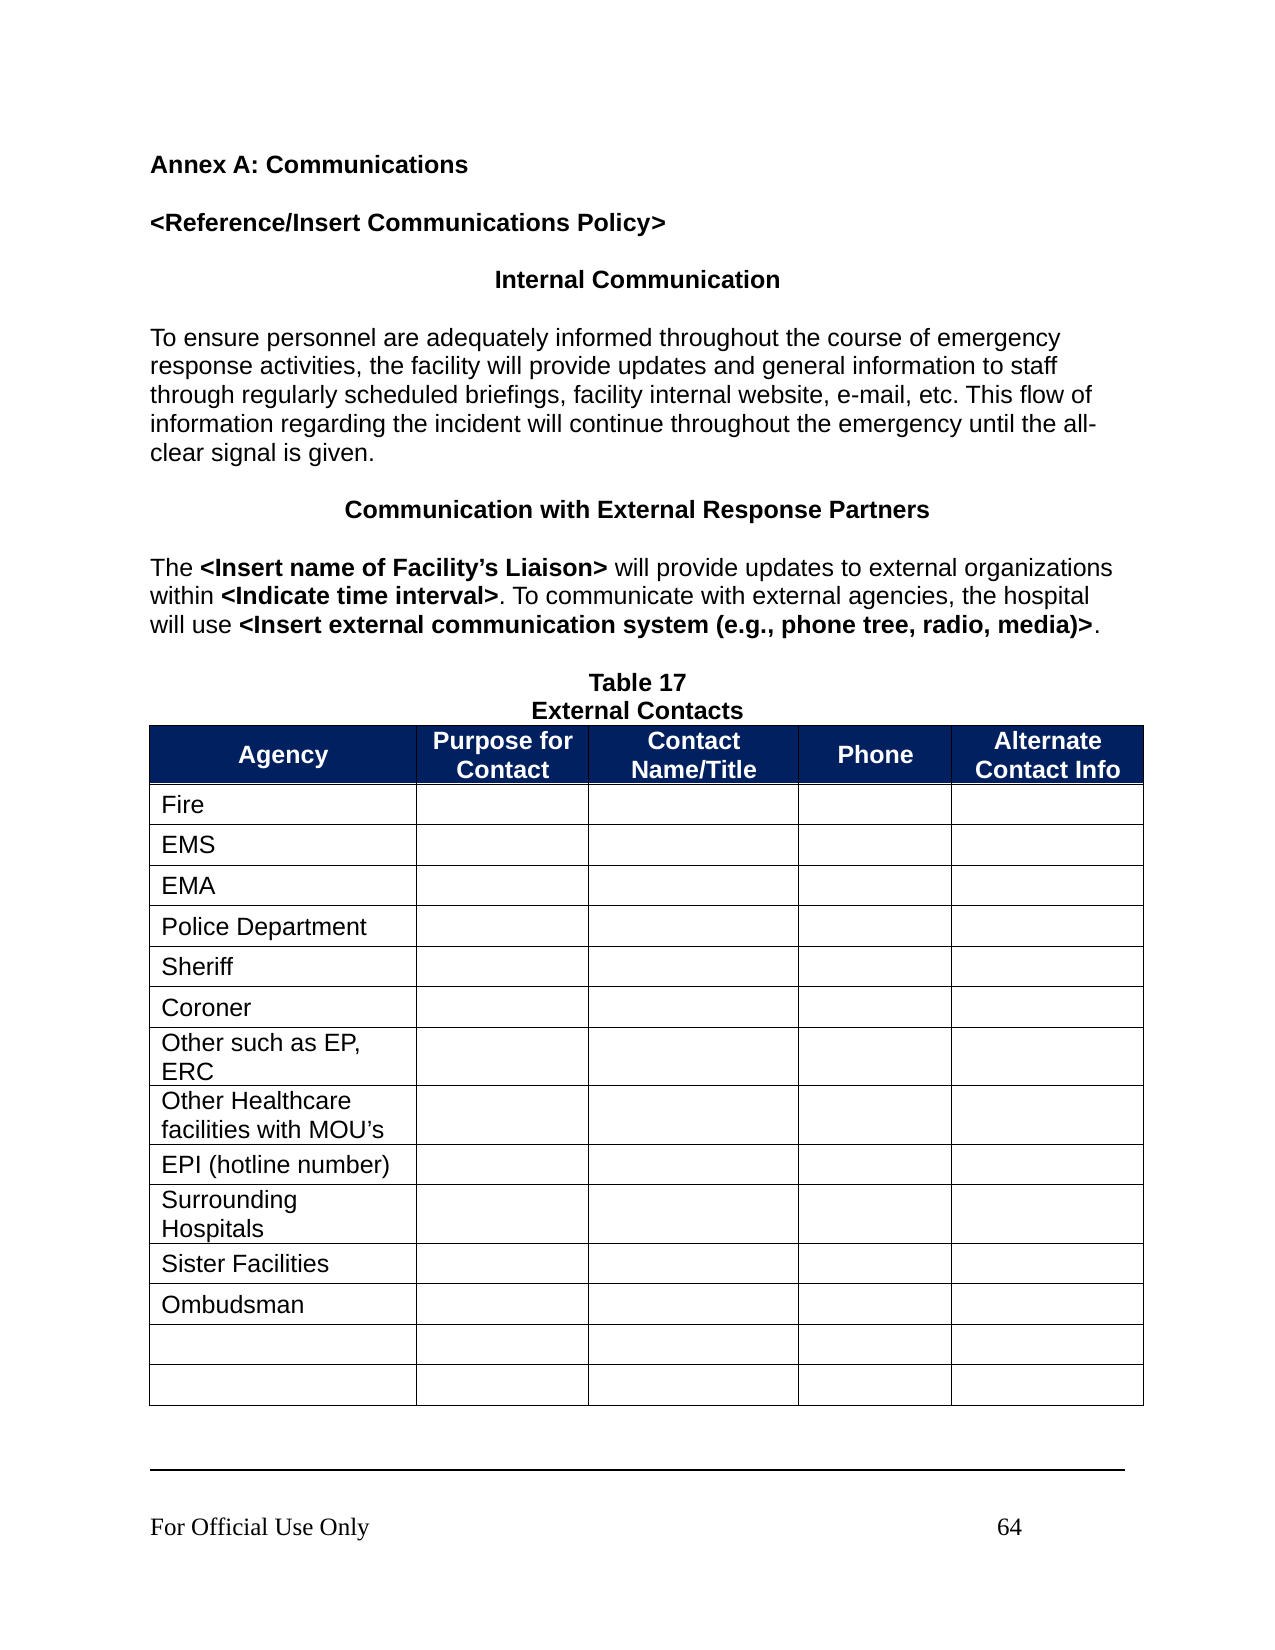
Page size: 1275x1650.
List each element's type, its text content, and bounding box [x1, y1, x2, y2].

table_cell [799, 866, 951, 905]
table_cell Surrounding Hospitals [150, 1185, 416, 1243]
table_cell [952, 906, 1143, 946]
table_cell [589, 906, 798, 946]
table_cell [799, 1145, 951, 1184]
table_cell [799, 785, 951, 824]
table_cell [417, 947, 588, 986]
table_cell Sheriff [150, 947, 416, 986]
table_cell [150, 1365, 416, 1405]
table_cell Police Department [150, 906, 416, 946]
table_cell [417, 825, 588, 864]
table_cell [799, 1325, 951, 1364]
table_header Contact Name/Title [589, 726, 798, 783]
table_cell [589, 866, 798, 905]
text To ensure personnel are adequately informed throughout the course of emergency response activities, the facility will provide updates and general information to staff through regularly scheduled briefings, facility internal website, e-mail, etc. This flow of information regarding the incident will continue throughout the emergency until the all-clear signal is given. [150, 322, 1125, 466]
table_cell [589, 947, 798, 986]
table_cell [589, 1284, 798, 1324]
table_cell Sister Facilities [150, 1244, 416, 1283]
text Internal Communication [150, 265, 1125, 294]
table_cell [952, 1185, 1143, 1243]
table_cell Other Healthcare facilities with MOU’s [150, 1086, 416, 1144]
text <Reference/Insert Communications Policy> [150, 207, 1125, 236]
table_cell [417, 906, 588, 946]
table_cell [799, 1365, 951, 1405]
table_cell [589, 1028, 798, 1085]
table_cell [952, 1325, 1143, 1364]
table_cell [417, 1145, 588, 1184]
table_cell [952, 825, 1143, 864]
table_cell [417, 866, 588, 905]
table_cell [799, 1028, 951, 1085]
table_cell [952, 1284, 1143, 1324]
table_header Purpose for Contact [417, 726, 588, 783]
text Communication with External Response Partners [150, 495, 1125, 524]
table_cell [589, 1365, 798, 1405]
table_cell [417, 1325, 588, 1364]
table_cell [799, 1086, 951, 1144]
table_cell [952, 1365, 1143, 1405]
table_cell EMA [150, 866, 416, 905]
table_cell [952, 1145, 1143, 1184]
table_cell [952, 1244, 1143, 1283]
table_cell [417, 1086, 588, 1144]
table_cell [952, 947, 1143, 986]
table_cell [799, 987, 951, 1027]
table_cell [799, 1284, 951, 1324]
table_cell [952, 785, 1143, 824]
table_cell [799, 1185, 951, 1243]
table_cell EMS [150, 825, 416, 864]
table_cell [589, 987, 798, 1027]
table_cell [952, 866, 1143, 905]
table_cell [952, 987, 1143, 1027]
table_cell [799, 1244, 951, 1283]
table_header Alternate Contact Info [952, 726, 1143, 783]
table_cell [589, 1185, 798, 1243]
table_cell [417, 785, 588, 824]
table_cell [589, 1145, 798, 1184]
table_cell [417, 987, 588, 1027]
table_cell [417, 1028, 588, 1085]
table_cell [589, 785, 798, 824]
table_cell [589, 1086, 798, 1144]
text The <Insert name of Facility’s Liaison> will provide updates to external organizations within <Indicate time interval>. To communicate with external agencies, the hospital will use <Insert external communication system (e.g., phone tree, radio, media)>. [150, 552, 1125, 639]
table_cell [589, 825, 798, 864]
text Annex A: Communications [150, 150, 1125, 179]
table_cell Coroner [150, 987, 416, 1027]
table_cell Other such as EP, ERC [150, 1028, 416, 1085]
table_cell Fire [150, 785, 416, 824]
table_header Phone [799, 726, 951, 783]
table_cell [952, 1028, 1143, 1085]
table_cell [952, 1086, 1143, 1144]
table_cell [417, 1185, 588, 1243]
table_cell Ombudsman [150, 1284, 416, 1324]
title Table 17 External Contacts [150, 667, 1125, 725]
table_cell [589, 1244, 798, 1283]
table_cell [799, 906, 951, 946]
table_cell [417, 1284, 588, 1324]
table_cell [799, 947, 951, 986]
table_cell [417, 1365, 588, 1405]
table_cell EPI (hotline number) [150, 1145, 416, 1184]
table_cell [150, 1325, 416, 1364]
table_header Agency [150, 726, 416, 783]
table_cell [799, 825, 951, 864]
table_cell [417, 1244, 588, 1283]
table_cell [589, 1325, 798, 1364]
